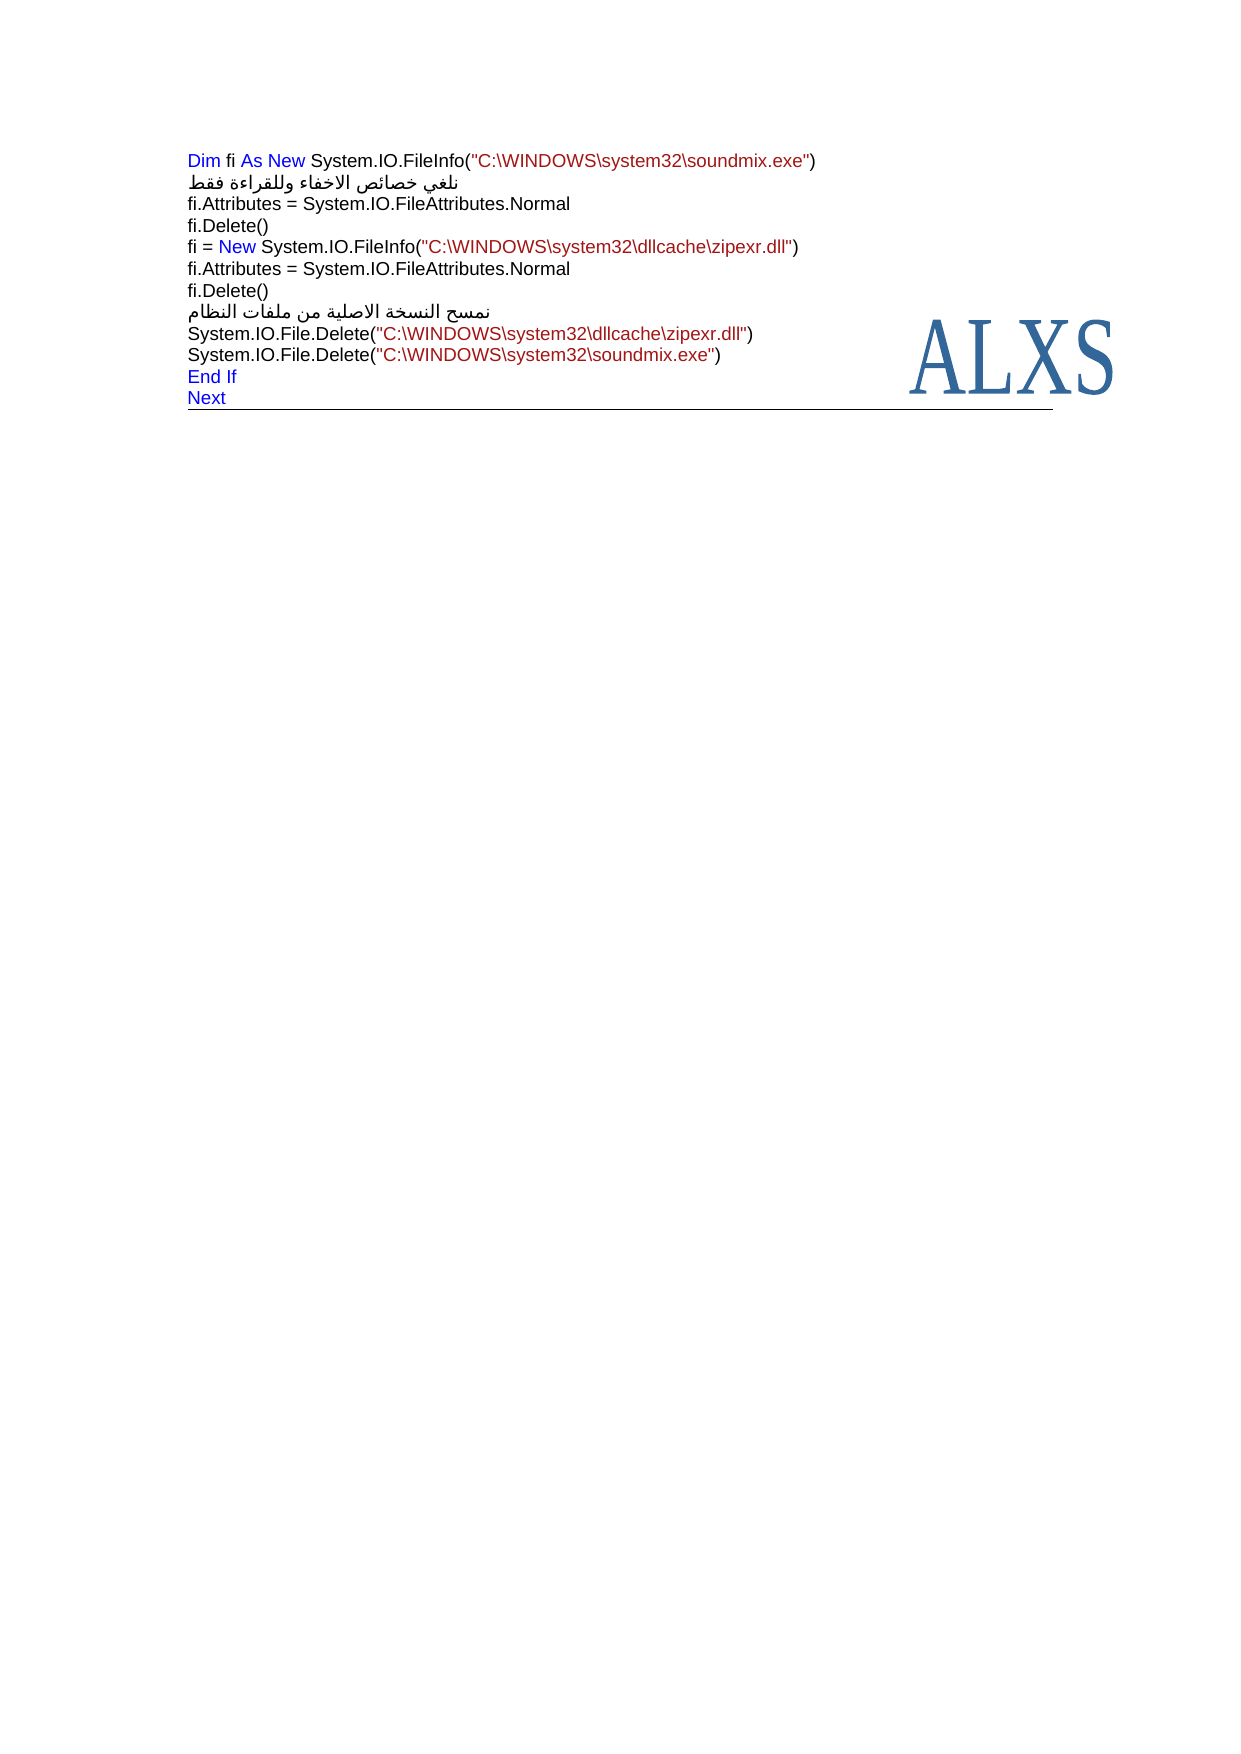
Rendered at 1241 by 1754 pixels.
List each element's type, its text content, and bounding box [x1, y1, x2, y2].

text End If [187, 366, 1053, 387]
text fi.Attributes = System.IO.FileAttributes.Normal [187, 258, 1053, 279]
text System.IO.File.Delete("C:\WINDOWS\system32\soundmix.exe") [187, 344, 1053, 366]
text نلغي خصائص الاخفاء وللقراءة فقط [187, 172, 1053, 193]
text Next [187, 387, 1053, 410]
text fi = New System.IO.FileInfo("C:\WINDOWS\system32\dllcache\zipexr.dll") [187, 236, 1053, 258]
text fi.Delete() [187, 215, 1053, 236]
text System.IO.File.Delete("C:\WINDOWS\system32\dllcache\zipexr.dll") [187, 322, 1053, 344]
text fi.Delete() [187, 279, 1053, 301]
text Dim fi As New System.IO.FileInfo("C:\WINDOWS\system32\soundmix.exe") [187, 150, 1053, 172]
text نمسح النسخة الاصلية من ملفات النظام [187, 301, 1053, 322]
text fi.Attributes = System.IO.FileAttributes.Normal [187, 193, 1053, 215]
